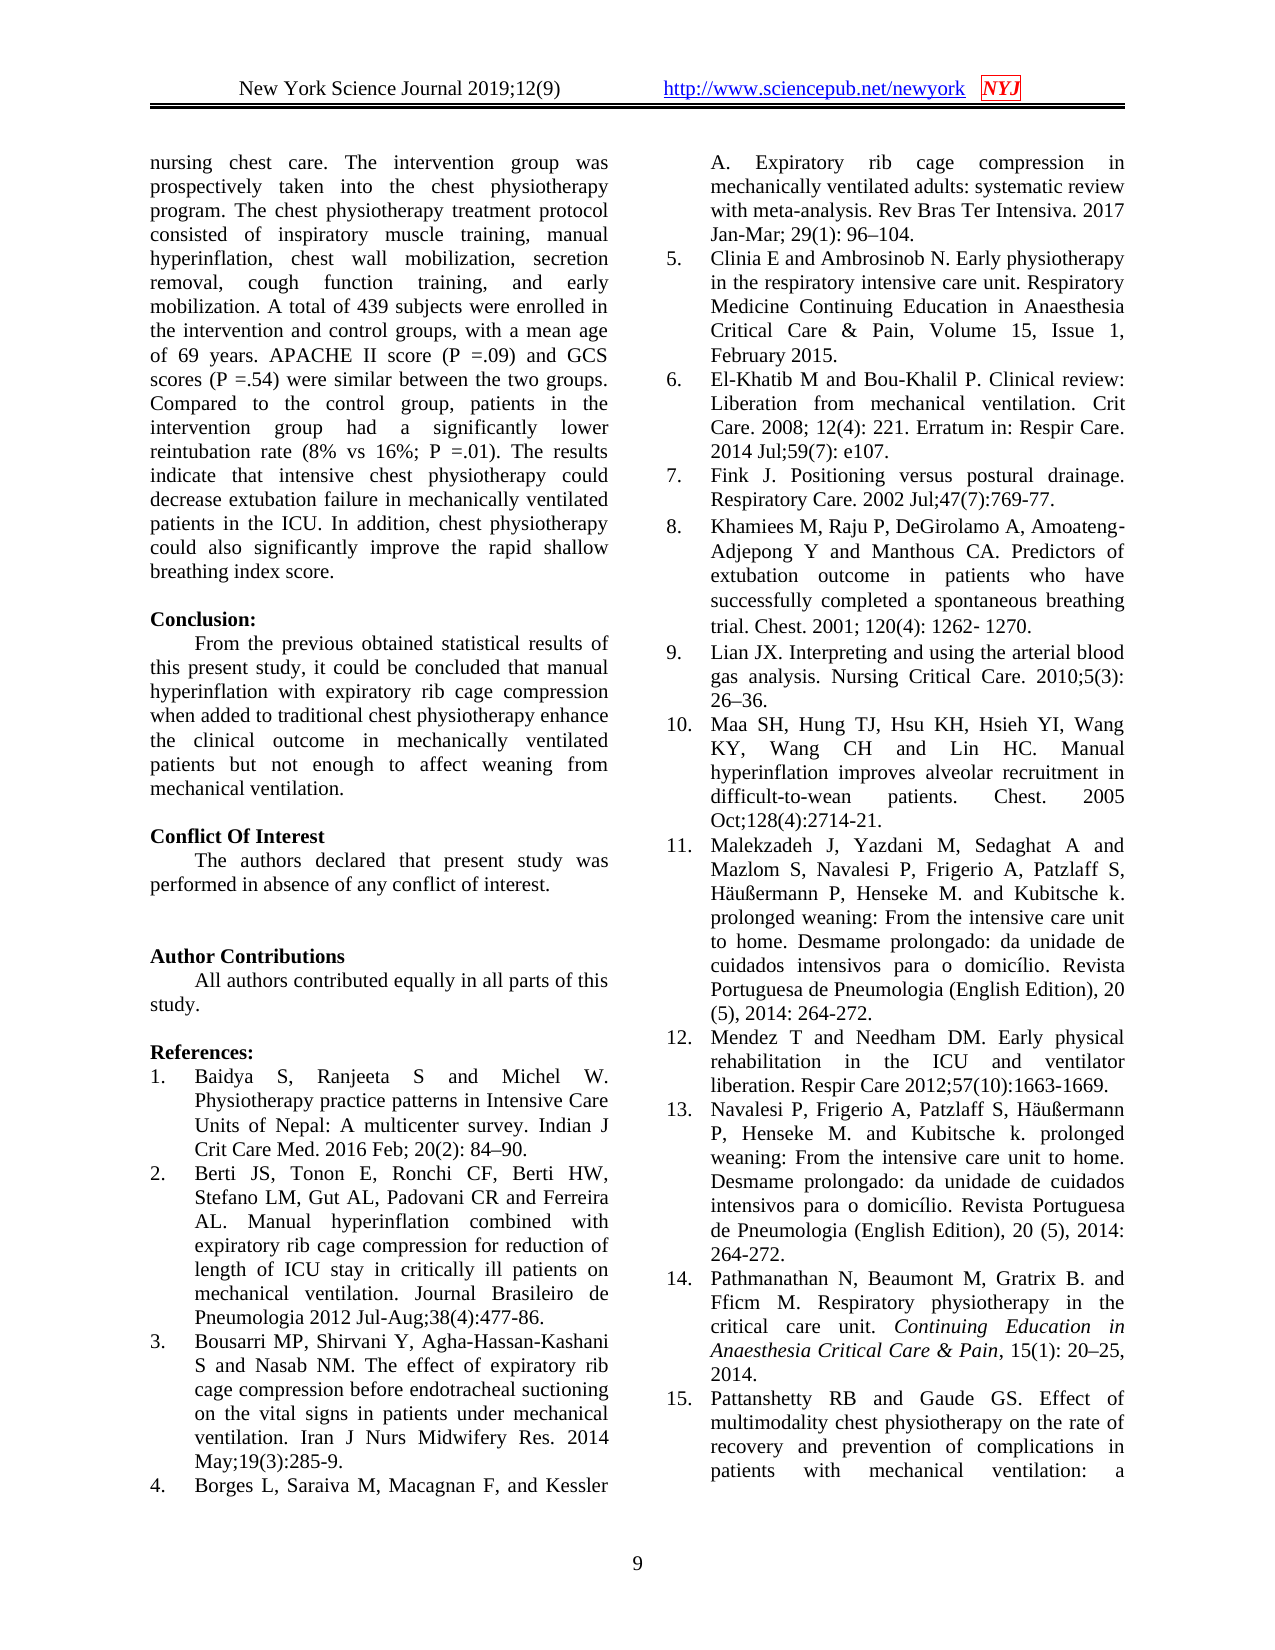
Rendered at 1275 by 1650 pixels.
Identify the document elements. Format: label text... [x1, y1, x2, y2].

text Conflict Of Interest [150, 824, 609, 848]
list Navalesi P, Frigerio A, Patzlaff S, Häußermann P, Henseke M. and Kubitsche k. prolonged weaning: From the intensive care unit to home. Desmame prolongado: da unidade de cuidados intensivos para o domicílio. Revista Portuguesa de Pneumologia (English Edition), 20 (5), 2014: 264-272. [666, 1097, 1125, 1266]
list Malekzadeh J, Yazdani M, Sedaghat A and Mazlom S, Navalesi P, Frigerio A, Patzlaff S, Häußermann P, Henseke M. and Kubitsche k. prolonged weaning: From the intensive care unit to home. Desmame prolongado: da unidade de cuidados intensivos para o domicílio. Revista Portuguesa de Pneumologia (English Edition), 20 (5), 2014: 264-272. [666, 832, 1125, 1025]
list Mendez T and Needham DM. Early physical rehabilitation in the ICU and ventilator liberation. Respir Care 2012;57(10):1663-1669. [666, 1025, 1125, 1097]
list Fink J. Positioning versus postural drainage. Respiratory Care. 2002 Jul;47(7):769-77. [666, 463, 1125, 511]
list Baidya S, Ranjeeta S and Michel W. Physiotherapy practice patterns in Intensive Care Units of Nepal: A multicenter survey. Indian J Crit Care Med. 2016 Feb; 20(2): 84–90. [150, 1064, 609, 1161]
list El-Khatib M and Bou-Khalil P. Clinical review: Liberation from mechanical ventilation. Crit Care. 2008; 12(4): 221. Erratum in: Respir Care. 2014 Jul;59(7): e107. [666, 367, 1125, 463]
text References: [150, 1040, 609, 1064]
list Bousarri MP, Shirvani Y, Agha-Hassan-Kashani S and Nasab NM. The effect of expiratory rib cage compression before endotracheal suctioning on the vital signs in patients under mechanical ventilation. Iran J Nurs Midwifery Res. 2014 May;19(3):285-9. [150, 1329, 609, 1473]
list Berti JS, Tonon E, Ronchi CF, Berti HW, Stefano LM, Gut AL, Padovani CR and Ferreira AL. Manual hyperinflation combined with expiratory rib cage compression for reduction of length of ICU stay in critically ill patients on mechanical ventilation. Journal Brasileiro de Pneumologia 2012 Jul-Aug;38(4):477-86. [150, 1161, 609, 1329]
list Borges L, Saraiva M, Macagnan F, and Kessler A. Expiratory rib cage compression in mechanically ventilated adults: systematic review with meta-analysis. Rev Bras Ter Intensiva. 2017 Jan-Mar; 29(1): 96–104. [666, 150, 1125, 246]
text Conclusion: [150, 607, 609, 631]
list Pathmanathan N, Beaumont M, Gratrix B. and Fficm M. Respiratory physiotherapy in the critical care unit. Continuing Education in Anaesthesia Critical Care & Pain, 15(1): 20–25, 2014. [666, 1266, 1125, 1386]
list Khamiees M, Raju P, DeGirolamo A, Amoateng‐Adjepong Y and Manthous CA. Predictors of extubation outcome in patients who have successfully completed a spontaneous breathing trial. Chest. 2001; 120(4): 1262‐ 1270. [666, 511, 1125, 640]
list Lian JX. Interpreting and using the arterial blood gas analysis. Nursing Critical Care. 2010;5(3): 26–36. [666, 640, 1125, 712]
list Clinia E and Ambrosinob N. Early physiotherapy in the respiratory intensive care unit. Respiratory Medicine Continuing Education in Anaesthesia Critical Care & Pain, Volume 15, Issue 1, February 2015. [666, 246, 1125, 367]
text The authors declared that present study was performed in absence of any conflict of interest. [150, 848, 609, 896]
text All authors contributed equally in all parts of this study. [150, 968, 609, 1016]
text Author Contributions [150, 944, 609, 968]
text From the previous obtained statistical results of this present study, it could be concluded that manual hyperinflation with expiratory rib cage compression when added to traditional chest physiotherapy enhance the clinical outcome in mechanically ventilated patients but not enough to affect weaning from mechanical ventilation. [150, 631, 609, 800]
list Maa SH, Hung TJ, Hsu KH, Hsieh YI, Wang KY, Wang CH and Lin HC. Manual hyperinflation improves alveolar recruitment in difficult-to-wean patients. Chest. 2005 Oct;128(4):2714-21. [666, 712, 1125, 832]
